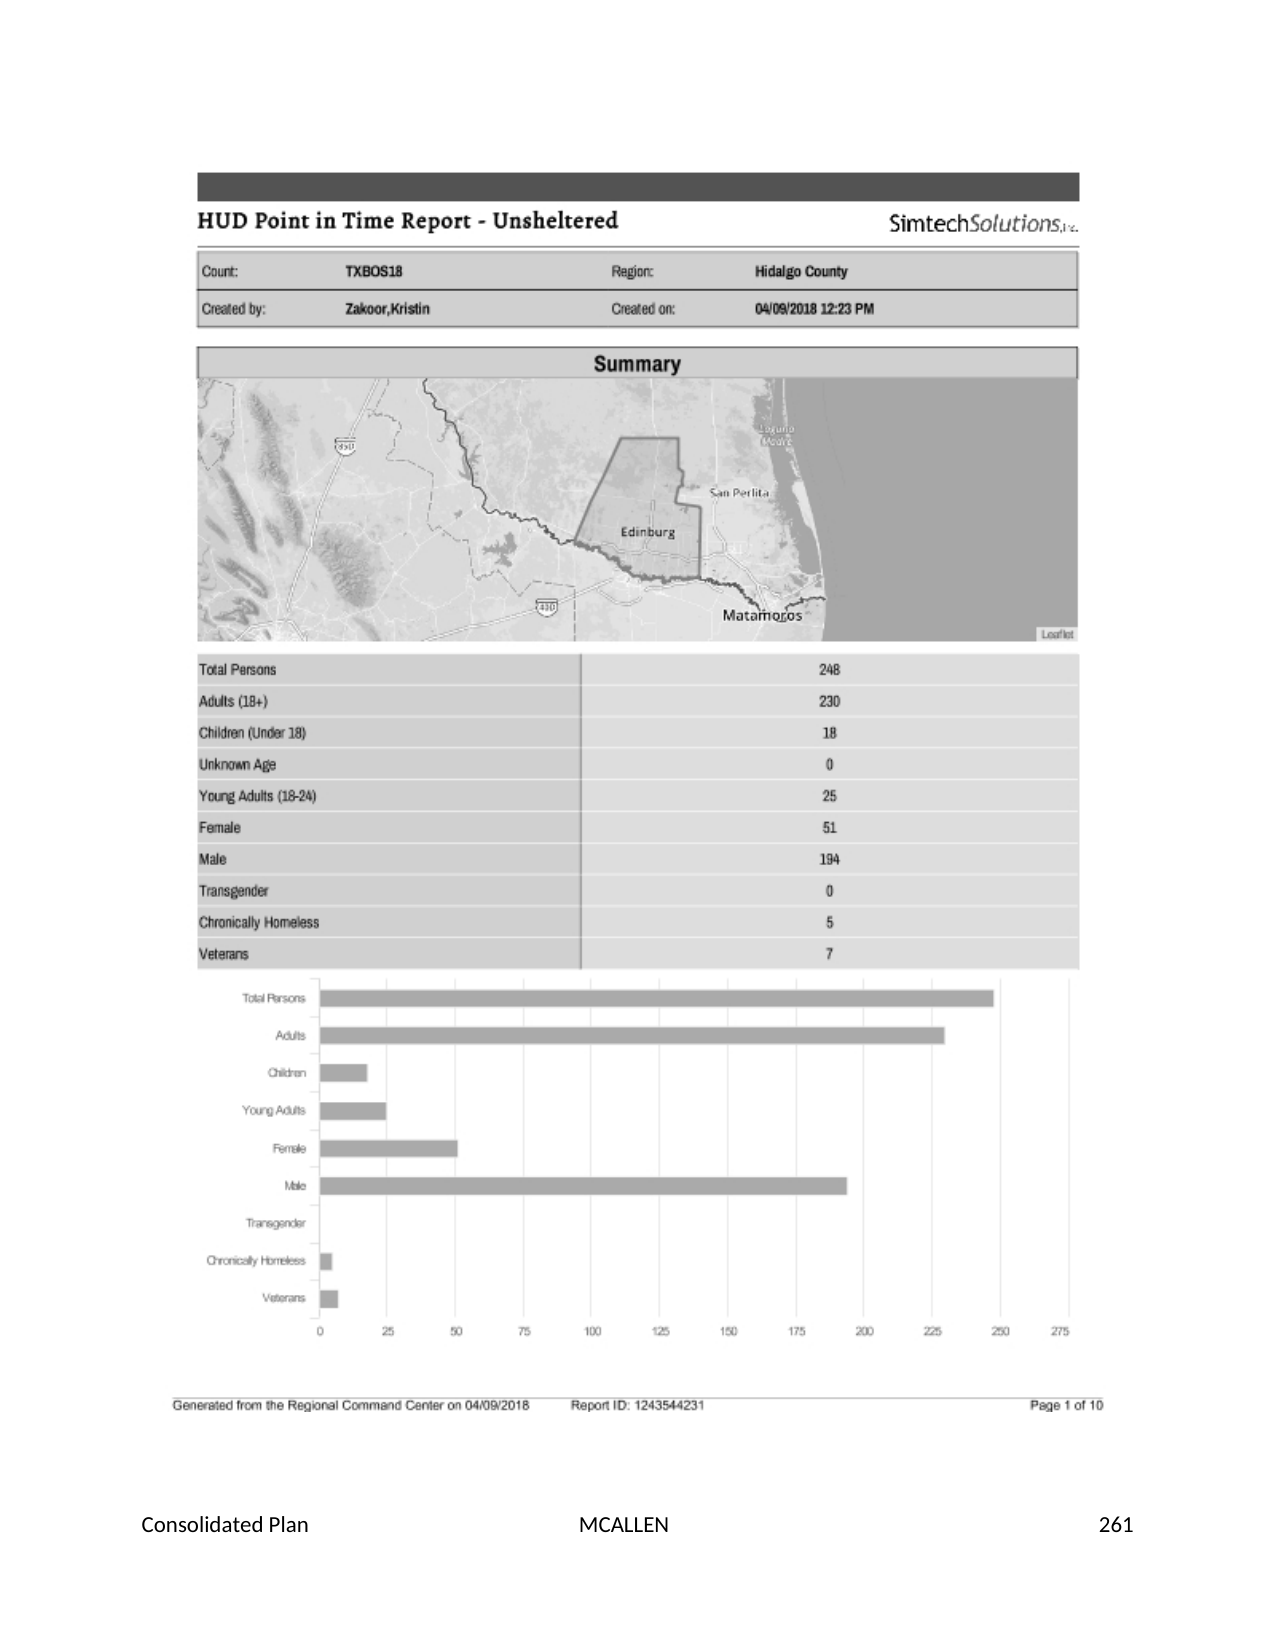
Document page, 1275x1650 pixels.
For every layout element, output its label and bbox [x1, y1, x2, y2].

picture [150, 150, 1125, 1412]
